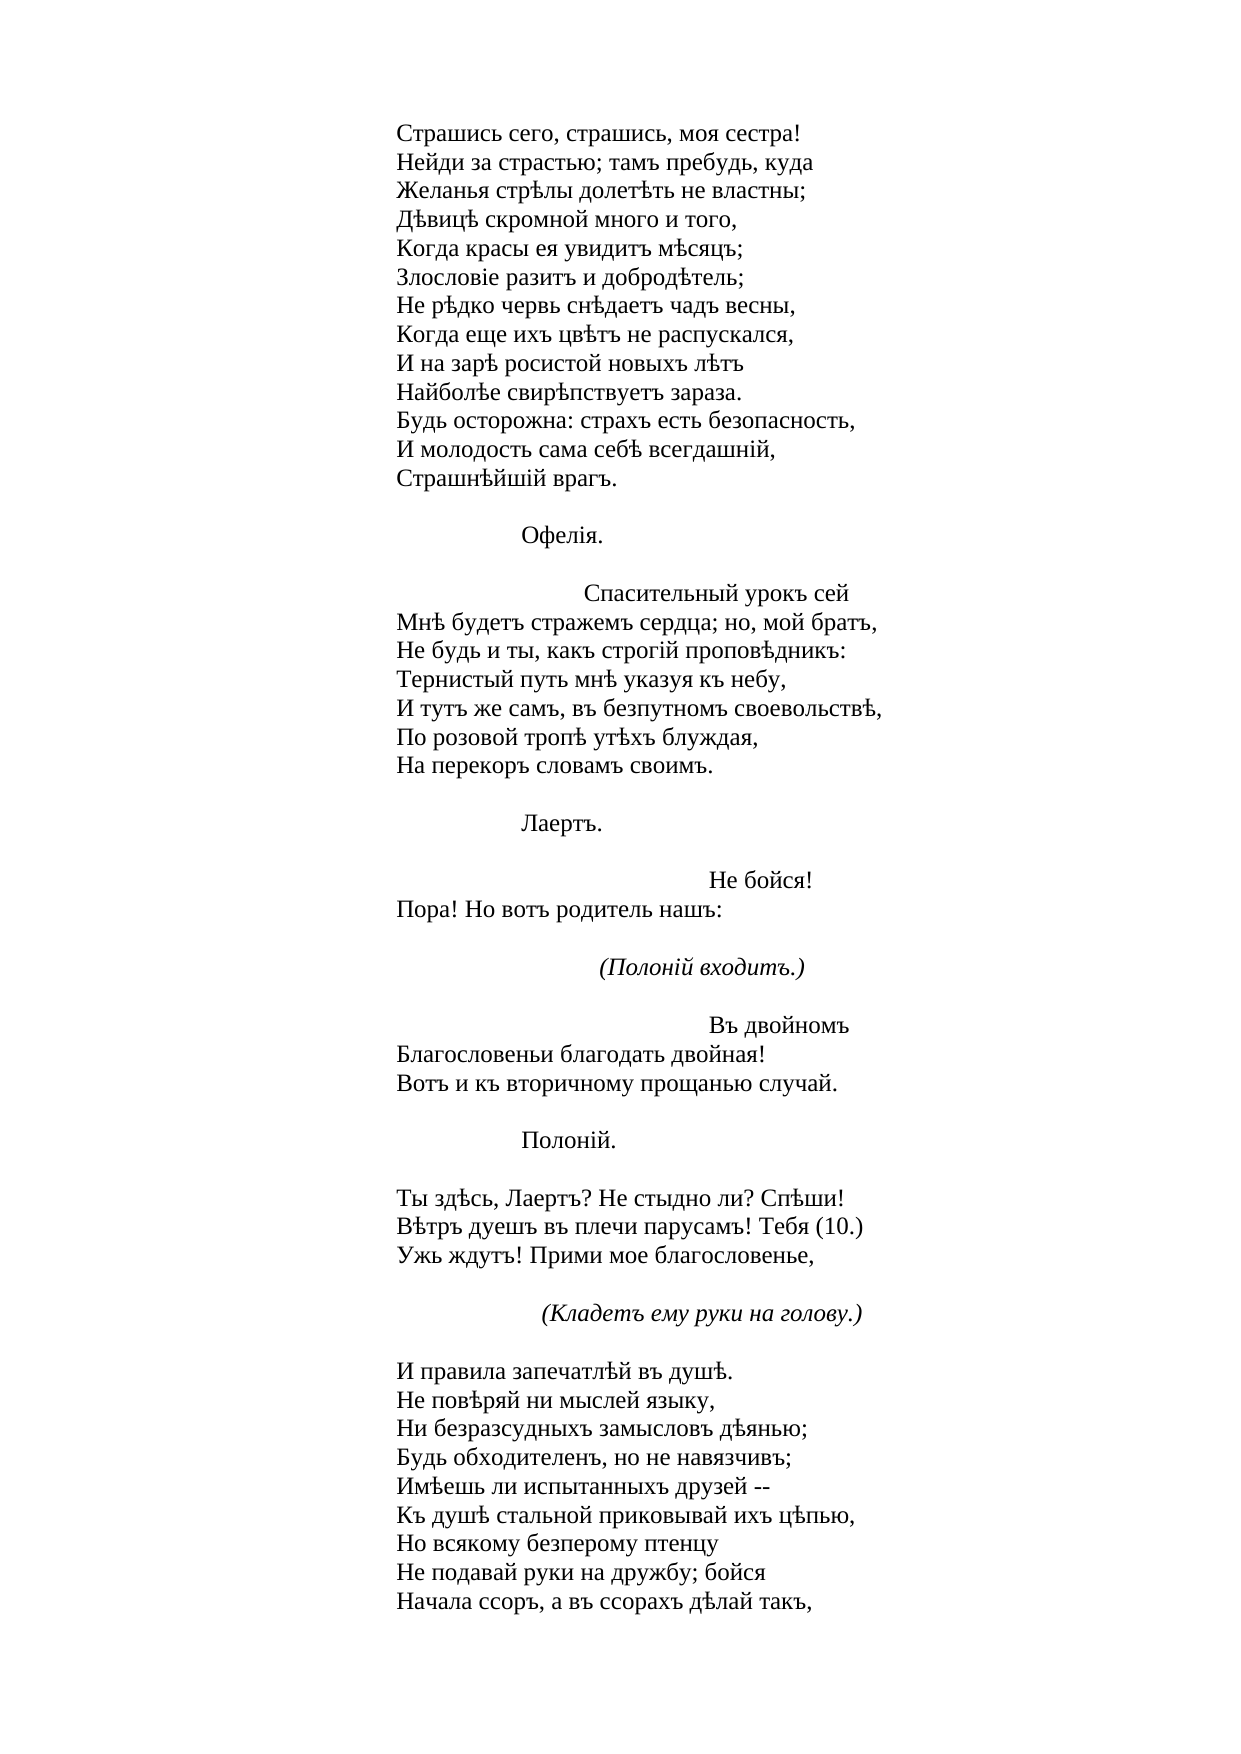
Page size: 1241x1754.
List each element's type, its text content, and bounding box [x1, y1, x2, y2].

text Желанья стрѣлы долетѣть не властны; [252, 176, 1152, 204]
text Не рѣдко червь снѣдаетъ чадъ весны, [252, 291, 1152, 319]
text Пора! Но вотъ родитель нашъ: [252, 894, 1152, 923]
text И тутъ же самъ, въ безпутномъ своевольствѣ, [252, 693, 1152, 722]
text Не бойся! [252, 866, 1152, 894]
text Имѣешь ли испытанныхъ друзей -- [252, 1471, 1152, 1500]
text Когда еще ихъ цвѣтъ не распускался, [252, 319, 1152, 348]
text И правила запечатлѣй въ душѣ. [252, 1356, 1152, 1385]
text И на зарѣ росистой новыхъ лѣтъ [252, 348, 1152, 377]
text Лаертъ. [252, 808, 1152, 837]
text (Полоній входитъ.) [252, 952, 1152, 981]
text Вотъ и къ вторичному прощанью случай. [252, 1068, 1152, 1096]
text И молодость сама себѣ всегдашній, [252, 434, 1152, 463]
text Мнѣ будетъ стражемъ сердца; но, мой братъ, [252, 607, 1152, 636]
text Не подавай руки на дружбу; бойся [252, 1557, 1152, 1586]
text Ты здѣсь, Лаертъ? Не стыдно ли? Спѣши! [252, 1183, 1152, 1211]
text Страшись сего, страшись, моя сестра! [252, 118, 1152, 147]
text Ужь ждутъ! Прими мое благословенье, [252, 1240, 1152, 1269]
text Нейди за страстью; тамъ пребудь, куда [252, 147, 1152, 176]
text Тернистый путь мнѣ указуя къ небу, [252, 664, 1152, 693]
text Начала ссоръ, а въ ссорахъ дѣлай такъ, [252, 1586, 1152, 1615]
text Дѣвицѣ скромной много и того, [252, 204, 1152, 233]
text Когда красы ея увидитъ мѣсяцъ; [252, 233, 1152, 262]
text Найболѣе свирѣпствуетъ зараза. [252, 377, 1152, 406]
text Офелія. [252, 521, 1152, 549]
text Въ двойномъ [252, 1010, 1152, 1039]
text Спасительный урокъ сей [252, 578, 1152, 607]
text Вѣтръ дуешъ въ плечи парусамъ! Тебя (10.) [252, 1211, 1152, 1240]
text Будь осторожна: страхъ есть безопасность, [252, 406, 1152, 434]
text Не повѣряй ни мыслей языку, [252, 1385, 1152, 1413]
text Но всякому безперому птенцу [252, 1528, 1152, 1557]
text Благословеньи благодать двойная! [252, 1039, 1152, 1068]
text (Кладетъ ему руки на голову.) [252, 1298, 1152, 1327]
text Полоній. [252, 1125, 1152, 1154]
text По розовой тропѣ утѣхъ блуждая, [252, 722, 1152, 751]
text Злословіе разитъ и добродѣтель; [252, 262, 1152, 291]
text Къ душѣ стальной приковывай ихъ цѣпью, [252, 1500, 1152, 1528]
text Страшнѣйшій врагъ. [252, 463, 1152, 492]
text Не будь и ты, какъ строгій проповѣдникъ: [252, 636, 1152, 664]
text На перекоръ словамъ своимъ. [252, 751, 1152, 779]
text Ни безразсудныхъ замысловъ дѣянью; [252, 1413, 1152, 1442]
text Будь обходителенъ, но не навязчивъ; [252, 1442, 1152, 1471]
